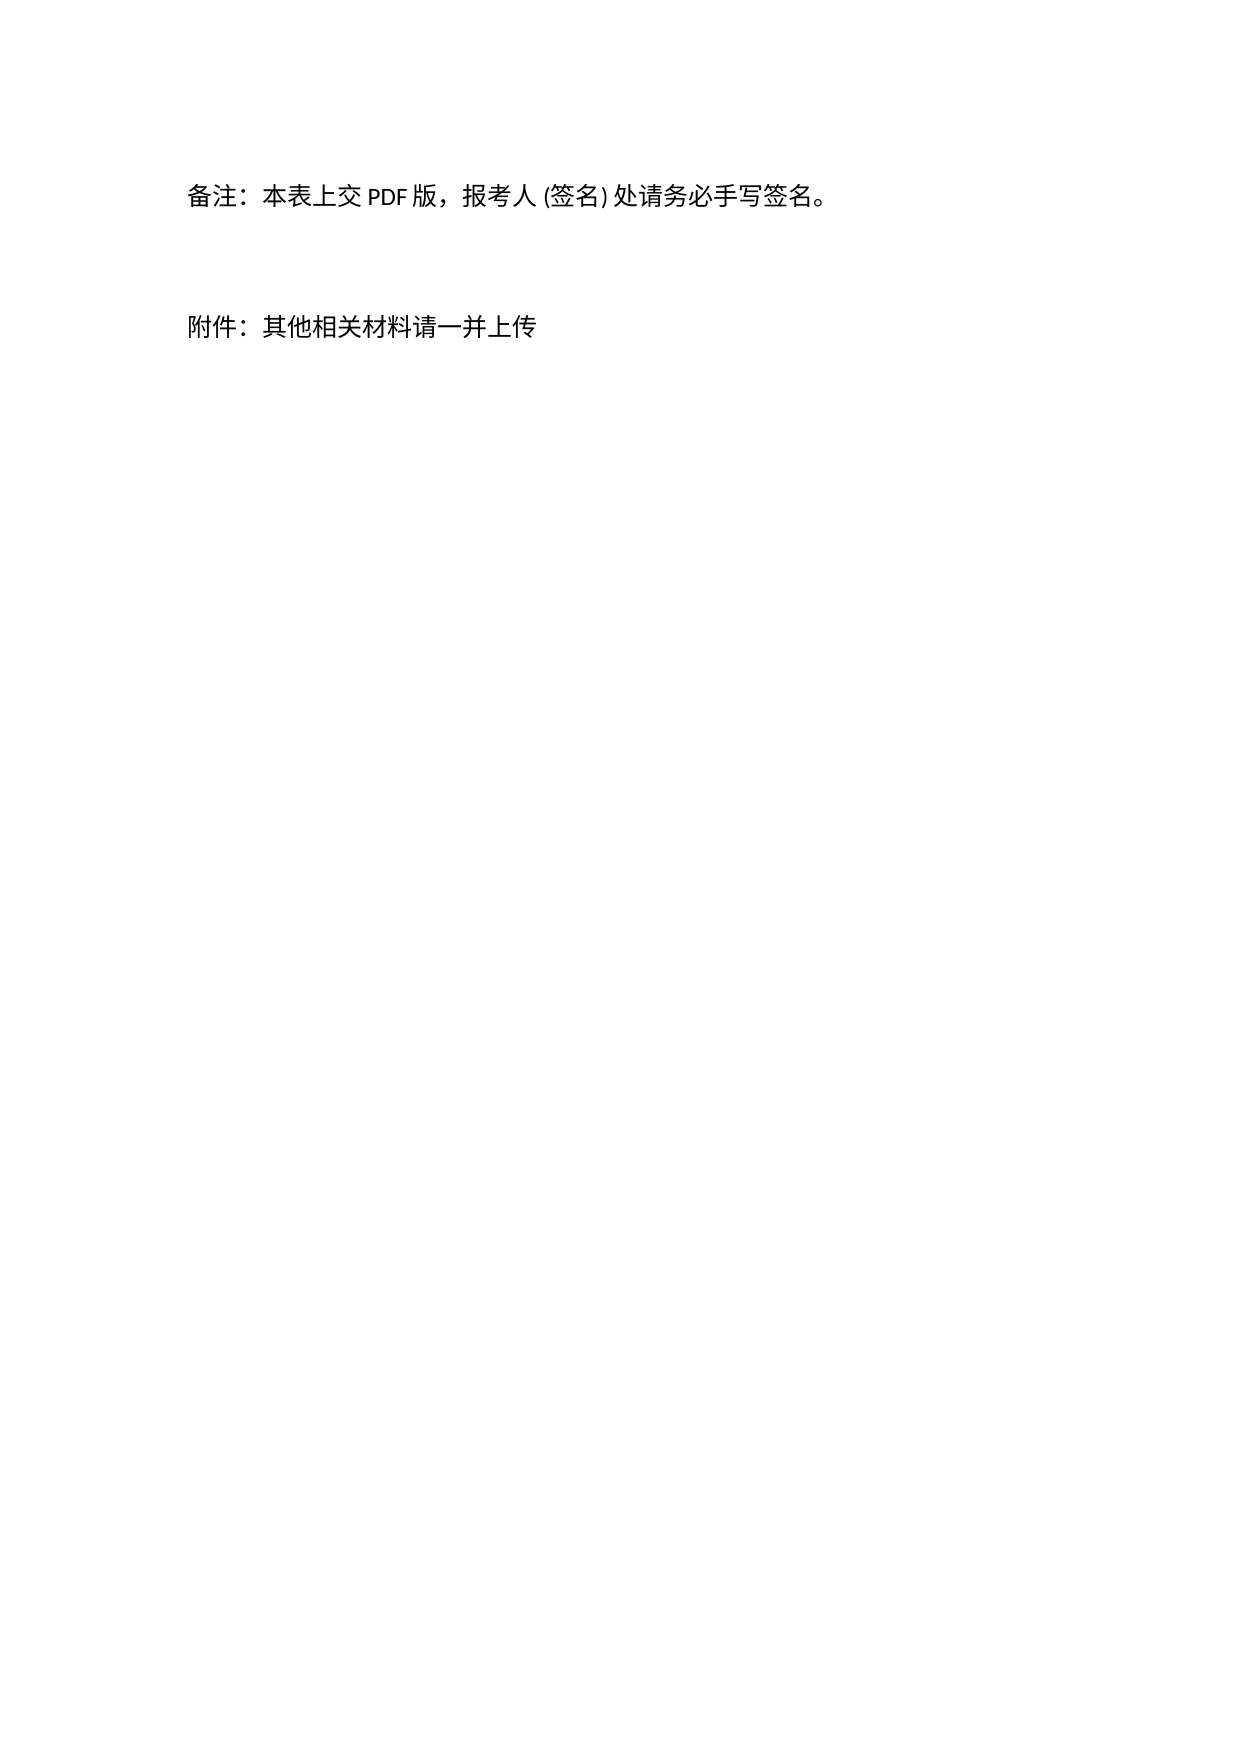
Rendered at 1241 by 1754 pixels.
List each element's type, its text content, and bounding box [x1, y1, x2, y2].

text 备注：本表上交PDF版，报考人 (签名) 处请务必手写签名。 [187, 162, 1053, 227]
text 附件：其他相关材料请一并上传 [187, 293, 1053, 358]
